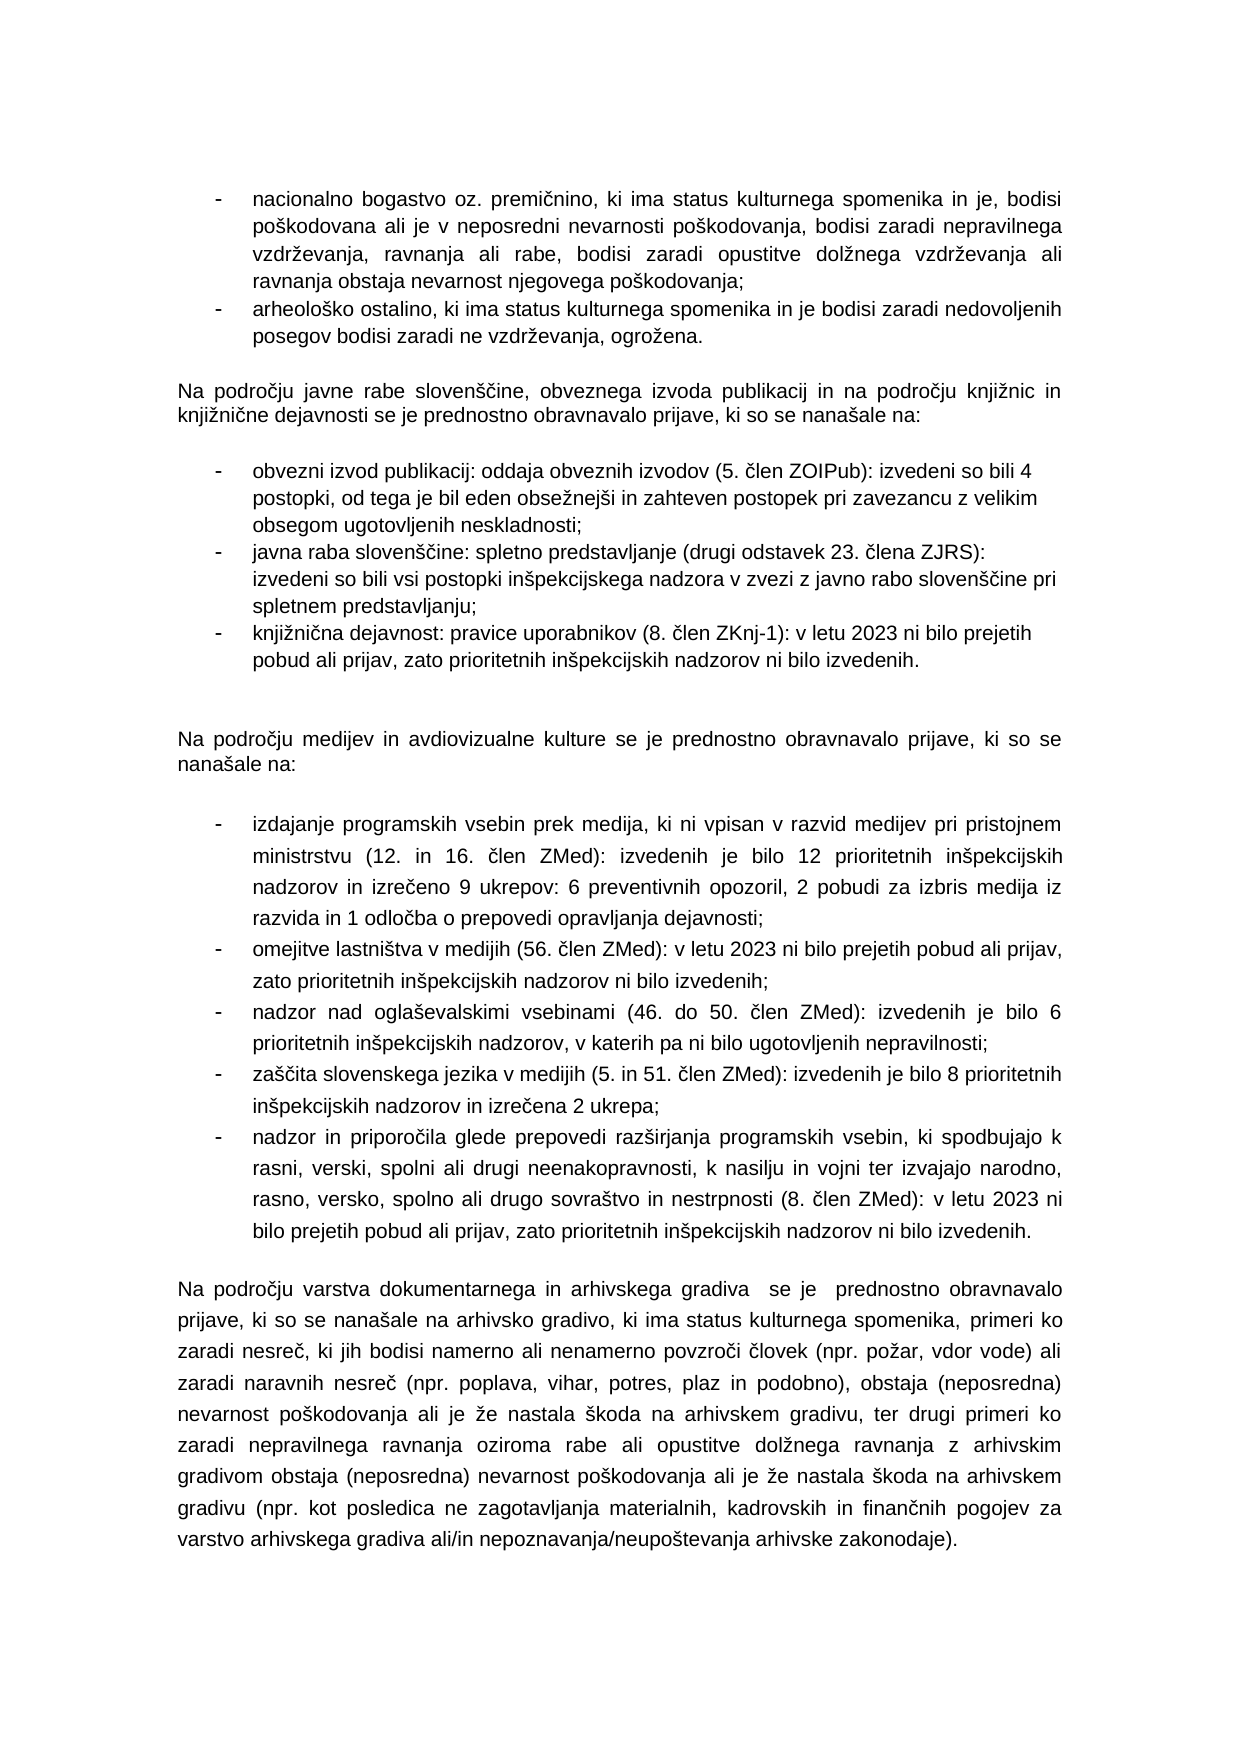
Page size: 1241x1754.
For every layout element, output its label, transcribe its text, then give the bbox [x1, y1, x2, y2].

text Na področju javne rabe slovenščine, obveznega izvoda publikacij in na področju knjižnic in knjižnične dejavnosti se je prednostno obravnavalo prijave, ki so se nanašale na: [177, 378, 1063, 427]
list zaščita slovenskega jezika v medijih (5. in 51. člen ZMed): izvedenih je bilo 8 prioritetnih inšpekcijskih nadzorov in izrečena 2 ukrepa; [215, 1055, 1063, 1117]
list nadzor nad oglaševalskimi vsebinami (46. do 50. člen ZMed): izvedenih je bilo 6 prioritetnih inšpekcijskih nadzorov, v katerih pa ni bilo ugotovljenih nepravilnosti; [215, 992, 1063, 1055]
list omejitve lastništva v medijih (56. člen ZMed): v letu 2023 ni bilo prejetih pobud ali prijav, zato prioritetnih inšpekcijskih nadzorov ni bilo izvedenih; [215, 930, 1063, 992]
list izdajanje programskih vsebin prek medija, ki ni vpisan v razvid medijev pri pristojnem ministrstvu (12. in 16. člen ZMed): izvedenih je bilo 12 prioritetnih inšpekcijskih nadzorov in izrečeno 9 ukrepov: 6 preventivnih opozoril, 2 pobudi za izbris medija iz razvida in 1 odločba o prepovedi opravljanja dejavnosti; [215, 805, 1063, 930]
list obvezni izvod publikacij: oddaja obveznih izvodov (5. člen ZOIPub): izvedeni so bili 4 postopki, od tega je bil eden obsežnejši in zahteven postopek pri zavezancu z velikim obsegom ugotovljenih neskladnosti; [215, 457, 1063, 538]
text Na področju varstva dokumentarnega in arhivskega gradiva se je prednostno obravnavalo prijave, ki so se nanašale na arhivsko gradivo, ki ima status kulturnega spomenika, primeri ko zaradi nesreč, ki jih bodisi namerno ali nenamerno povzroči človek (npr. požar, vdor vode) ali zaradi naravnih nesreč (npr. poplava, vihar, potres, plaz in podobno), obstaja (neposredna) nevarnost poškodovanja ali je že nastala škoda na arhivskem gradivu, ter drugi primeri ko zaradi nepravilnega ravnanja oziroma rabe ali opustitve dolžnega ravnanja z arhivskim gradivom obstaja (neposredna) nevarnost poškodovanja ali je že nastala škoda na arhivskem gradivu (npr. kot posledica ne zagotavljanja materialnih, kadrovskih in finančnih pogojev za varstvo arhivskega gradiva ali/in nepoznavanja/neupoštevanja arhivske zakonodaje). [177, 1269, 1063, 1551]
list nadzor in priporočila glede prepovedi razširjanja programskih vsebin, ki spodbujajo k rasni, verski, spolni ali drugi neenakopravnosti, k nasilju in vojni ter izvajajo narodno, rasno, versko, spolno ali drugo sovraštvo in nestrpnosti (8. člen ZMed): v letu 2023 ni bilo prejetih pobud ali prijav, zato prioritetnih inšpekcijskih nadzorov ni bilo izvedenih. [215, 1117, 1063, 1242]
text Na področju medijev in avdiovizualne kulture se je prednostno obravnavalo prijave, ki so se nanašale na: [177, 727, 1063, 776]
list knjižnična dejavnost: pravice uporabnikov (8. člen ZKnj-1): v letu 2023 ni bilo prejetih pobud ali prijav, zato prioritetnih inšpekcijskih nadzorov ni bilo izvedenih. [215, 619, 1063, 673]
list arheološko ostalino, ki ima status kulturnega spomenika in je bodisi zaradi nedovoljenih posegov bodisi zaradi ne vzdrževanja, ogrožena. [215, 297, 1063, 348]
list nacionalno bogastvo oz. premičnino, ki ima status kulturnega spomenika in je, bodisi poškodovana ali je v neposredni nevarnosti poškodovanja, bodisi zaradi nepravilnega vzdrževanja, ravnanja ali rabe, bodisi zaradi opustitve dolžnega vzdrževanja ali ravnanja obstaja nevarnost njegovega poškodovanja; [215, 187, 1063, 293]
list javna raba slovenščine: spletno predstavljanje (drugi odstavek 23. člena ZJRS): izvedeni so bili vsi postopki inšpekcijskega nadzora v zvezi z javno rabo slovenščine pri spletnem predstavljanju; [215, 538, 1063, 619]
